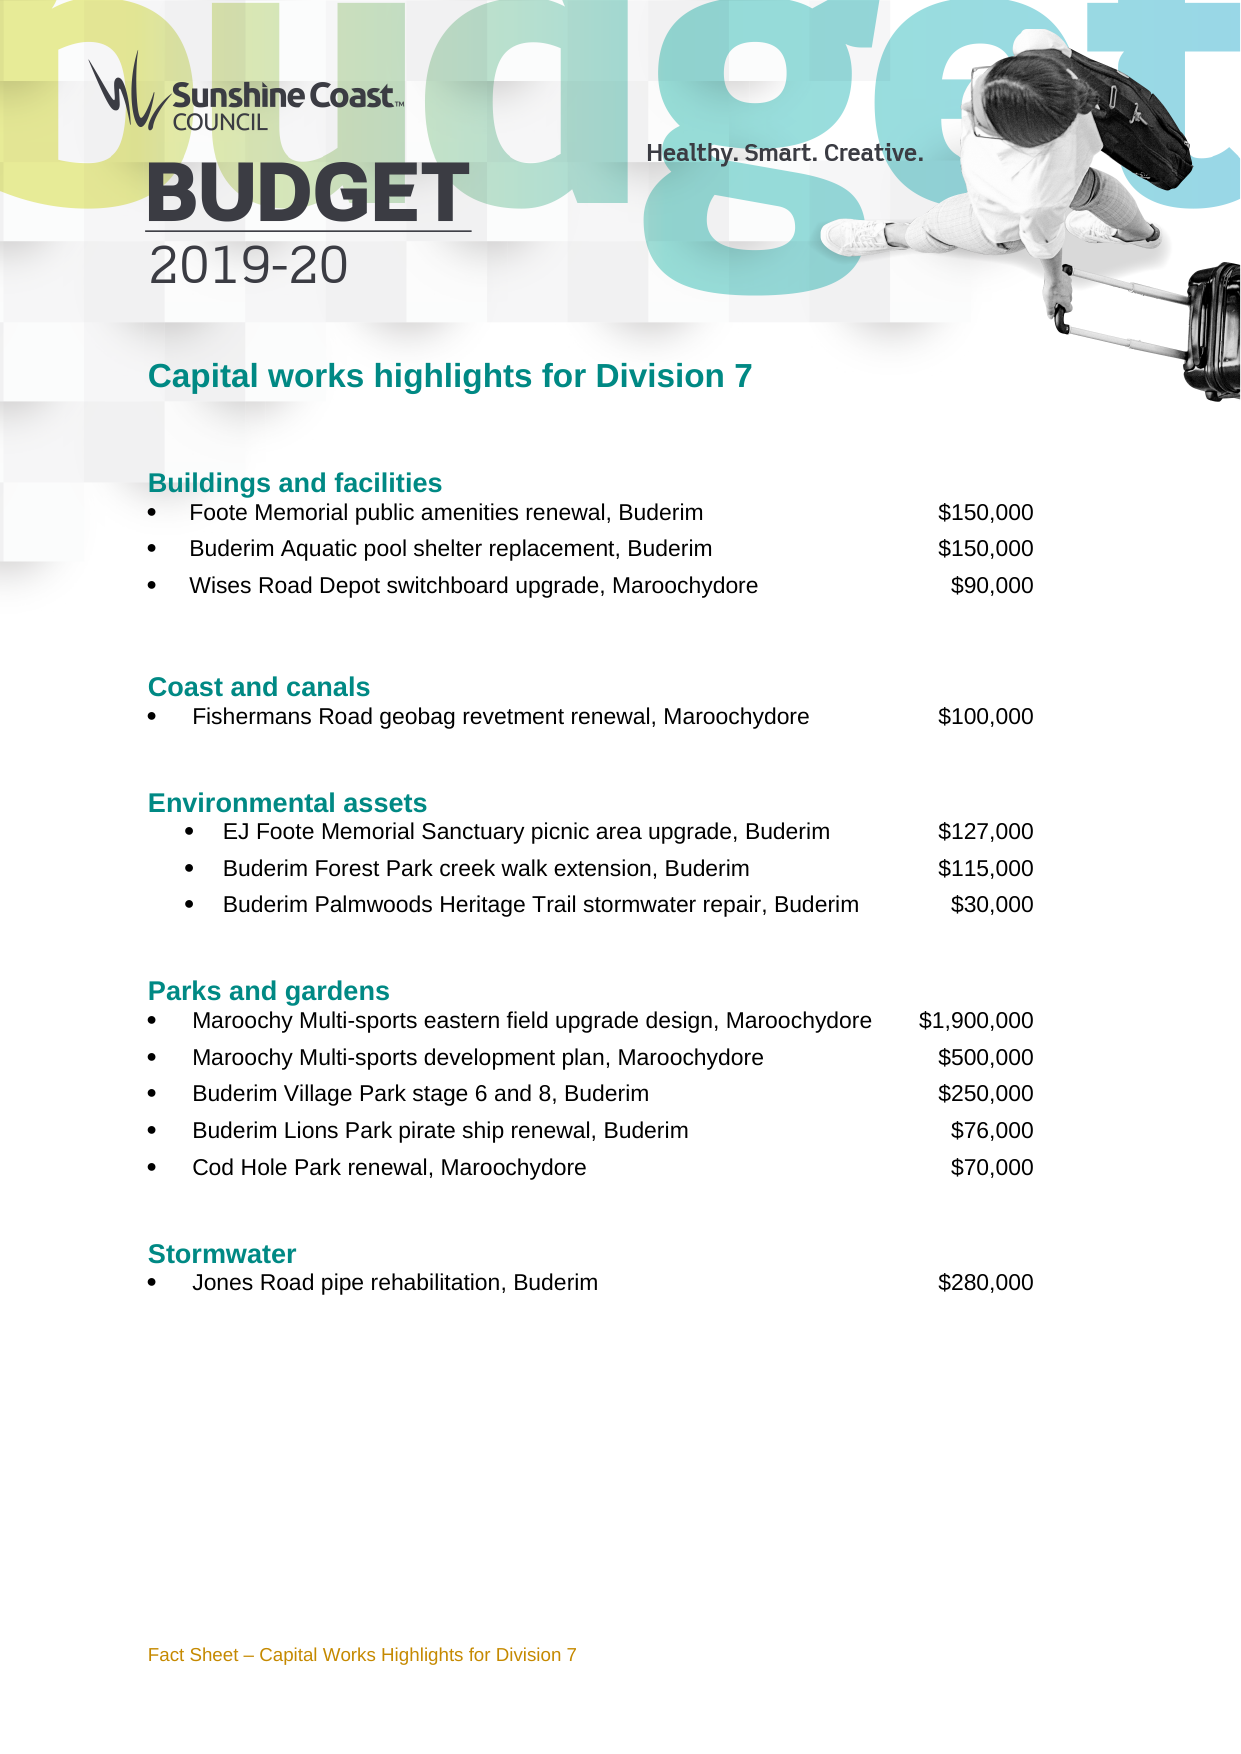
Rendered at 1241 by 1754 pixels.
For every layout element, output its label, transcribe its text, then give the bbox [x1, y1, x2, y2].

list Buderim Aquatic pool shelter replacement, Buderim $150,000 [148, 535, 1092, 562]
subtitle Parks and gardens [148, 975, 1092, 1007]
list Buderim Village Park stage 6 and 8, Buderim $250,000 [148, 1080, 1092, 1107]
list EJ Foote Memorial Sanctuary picnic area upgrade, Buderim $127,000 [185, 818, 1092, 844]
list Buderim Forest Park creek walk extension, Buderim $115,000 [185, 855, 1092, 881]
list Fishermans Road geobag revetment renewal, Maroochydore $100,000 [148, 703, 1092, 729]
list Foote Memorial public amenities renewal, Buderim $150,000 [148, 499, 1092, 525]
list Maroochy Multi-sports eastern field upgrade design, Maroochydore $1,900,000 [148, 1007, 1092, 1033]
list Jones Road pipe rehabilitation, Buderim $280,000 [148, 1269, 1092, 1295]
subtitle Coast and canals [148, 671, 1092, 703]
subtitle Stormwater [148, 1238, 1092, 1269]
subtitle Capital works highlights for Division 7 [148, 356, 1092, 394]
subtitle Environmental assets [148, 787, 1092, 818]
list Cod Hole Park renewal, Maroochydore $70,000 [148, 1154, 1092, 1180]
subtitle Buildings and facilities [148, 467, 1092, 499]
list Maroochy Multi-sports development plan, Maroochydore $500,000 [148, 1043, 1092, 1070]
picture [0, 0, 1241, 629]
list Wises Road Depot switchboard upgrade, Maroochydore $90,000 [148, 572, 1092, 598]
list Buderim Palmwoods Heritage Trail stormwater repair, Buderim $30,000 [185, 891, 1092, 918]
list Buderim Lions Park pirate ship renewal, Buderim $76,000 [148, 1117, 1092, 1143]
